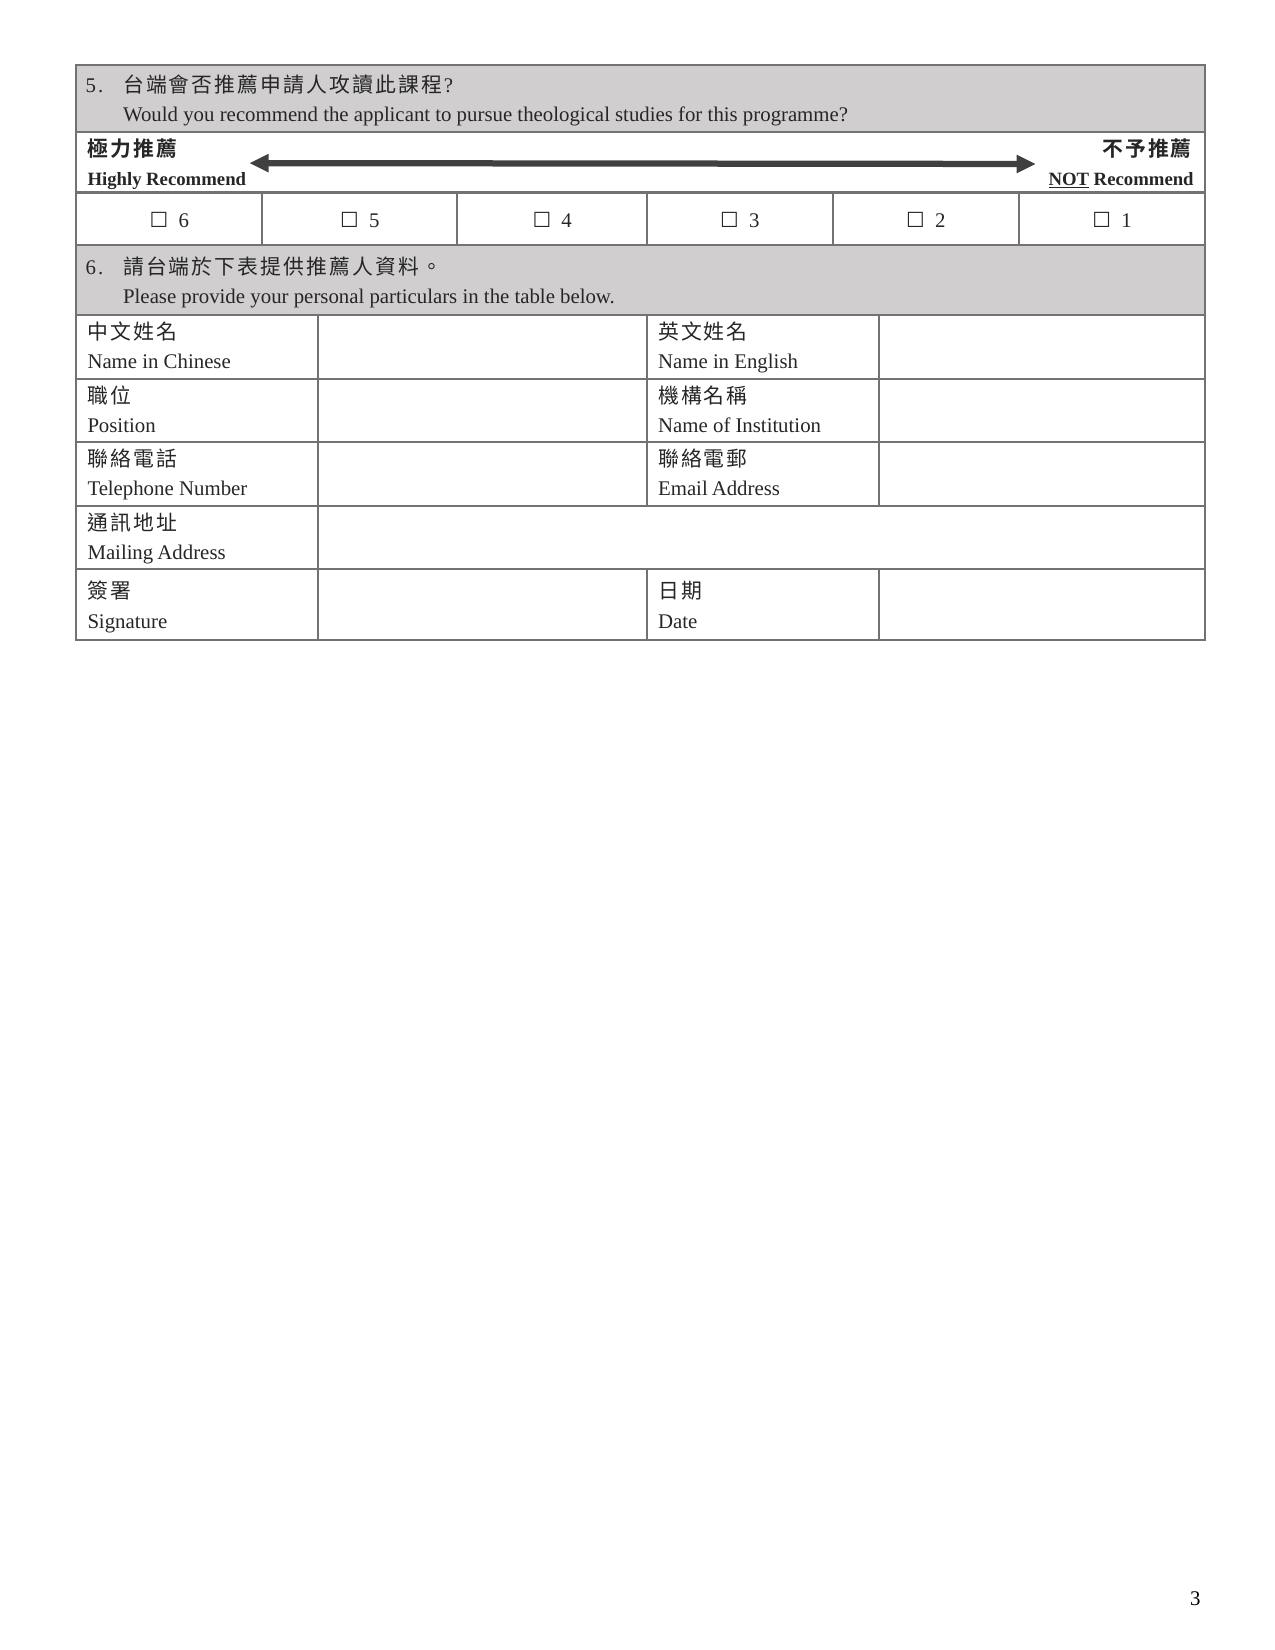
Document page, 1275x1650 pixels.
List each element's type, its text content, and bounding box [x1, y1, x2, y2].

table_cell 1 [1020, 194, 1204, 244]
table_cell [880, 570, 1204, 639]
table_cell 簽署 Signature [77, 570, 317, 639]
table_cell 請台端於下表提供推薦人資料。 Please provide your personal particulars in the table below. [77, 246, 1204, 314]
table_cell [319, 380, 646, 441]
table_cell [319, 443, 646, 505]
table_cell 英文姓名 Name in English [648, 316, 878, 378]
table_cell 5 [263, 194, 456, 244]
table_cell [319, 570, 646, 639]
table_cell 6 [77, 194, 261, 244]
table_cell [880, 316, 1204, 378]
table_cell 聯絡電郵 Email Address [648, 443, 878, 505]
table_cell 4 [458, 194, 646, 244]
table_cell 機構名稱 Name of Institution [648, 380, 878, 441]
table_cell 日期 Date [648, 570, 878, 639]
table_cell 3 [648, 194, 832, 244]
table_cell 職位 Position [77, 380, 317, 441]
table_cell 聯絡電話 Telephone Number [77, 443, 317, 505]
table_cell 不予推薦 Not Recommend [647, 133, 1204, 191]
table_cell [880, 443, 1204, 505]
table_cell 通訊地址 Mailing Address [77, 507, 317, 568]
table_cell 中文姓名 Name in Chinese [77, 316, 317, 378]
table_cell 2 [834, 194, 1018, 244]
table_cell 極力推薦 Highly Recommend [77, 133, 647, 191]
table_cell 台端會否推薦申請人攻讀此課程? Would you recommend the applicant to pursue theological studies for this programme? [77, 66, 1204, 131]
table_cell [880, 380, 1204, 441]
table_cell [319, 316, 646, 378]
table_cell [319, 507, 1204, 568]
